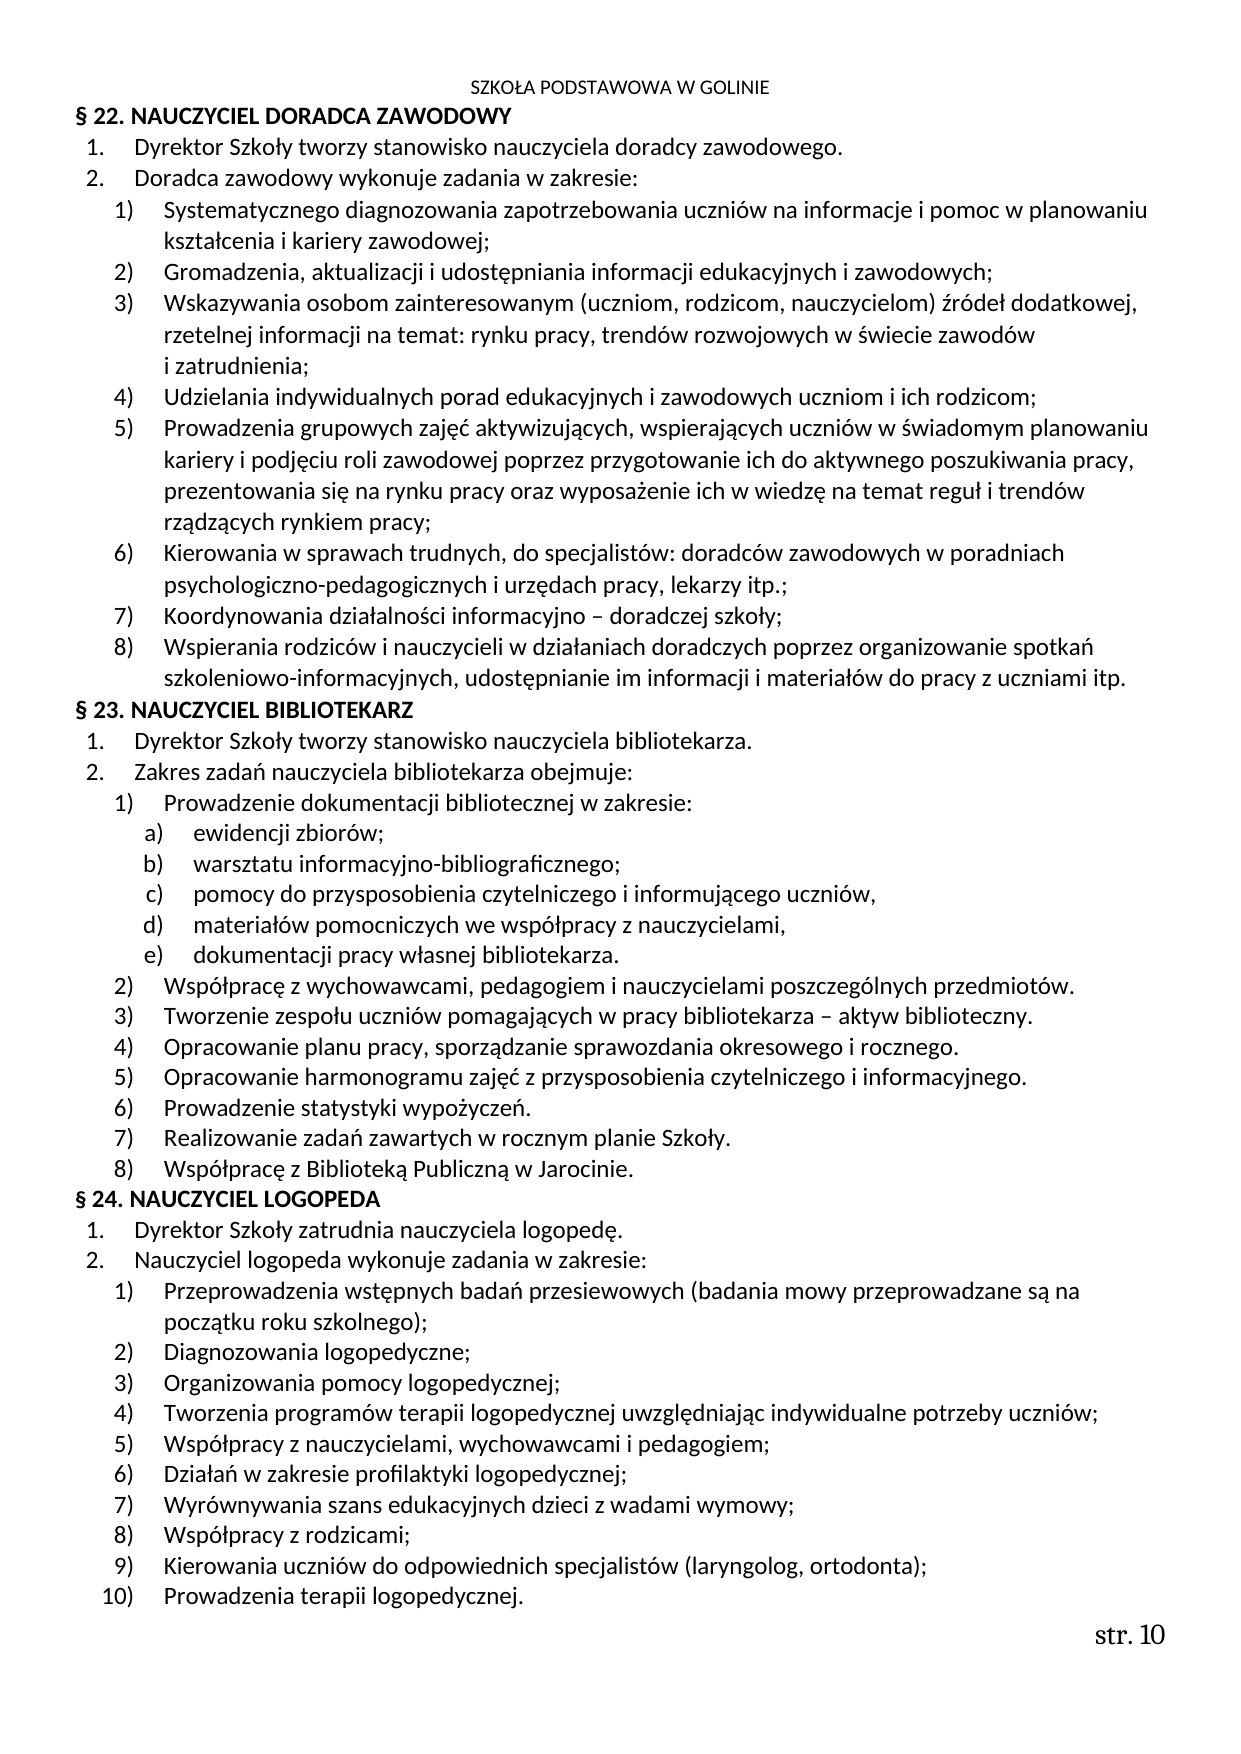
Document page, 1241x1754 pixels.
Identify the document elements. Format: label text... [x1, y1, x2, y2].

list materiałów pomocniczych we współpracy z nauczycielami, [164, 909, 1165, 939]
list Prowadzenie dokumentacji bibliotecznej w zakresie: [134, 787, 1165, 817]
list Dyrektor Szkoły tworzy stanowisko nauczyciela bibliotekarza. [104, 724, 1165, 756]
list Dyrektor Szkoły tworzy stanowisko nauczyciela doradcy zawodowego. [104, 131, 1165, 162]
list Gromadzenia, aktualizacji i udostępniania informacji edukacyjnych i zawodowych; [134, 256, 1165, 287]
list Współpracę z wychowawcami, pedagogiem i nauczycielami poszczególnych przedmiotów. [134, 970, 1165, 1000]
text § 23. NAUCZYCIEL BIBLIOTEKARZ [75, 693, 1165, 724]
list Działań w zakresie profilaktyki logopedycznej; [134, 1458, 1165, 1489]
list Zakres zadań nauczyciela bibliotekarza obejmuje: [104, 756, 1165, 787]
list Prowadzenia terapii logopedycznej. [134, 1580, 1165, 1611]
list Realizowanie zadań zawartych w rocznym planie Szkoły. [134, 1122, 1165, 1153]
list Systematycznego diagnozowania zapotrzebowania uczniów na informacje i pomoc w planowaniu kształcenia i kariery zawodowej; [134, 193, 1165, 256]
list Dyrektor Szkoły zatrudnia nauczyciela logopedę. [104, 1214, 1165, 1244]
list warsztatu informacyjno-bibliograficznego; [164, 848, 1165, 878]
list Tworzenia programów terapii logopedycznej uwzględniając indywidualne potrzeby uczniów; [134, 1397, 1165, 1428]
list Organizowania pomocy logopedycznej; [134, 1367, 1165, 1397]
list Opracowanie harmonogramu zajęć z przysposobienia czytelniczego i informacyjnego. [134, 1061, 1165, 1092]
list Kierowania uczniów do odpowiednich specjalistów (laryngolog, ortodonta); [134, 1550, 1165, 1580]
list Opracowanie planu pracy, sporządzanie sprawozdania okresowego i rocznego. [134, 1031, 1165, 1061]
list Diagnozowania logopedyczne; [134, 1336, 1165, 1367]
list Doradca zawodowy wykonuje zadania w zakresie: [104, 162, 1165, 193]
list Prowadzenie statystyki wypożyczeń. [134, 1092, 1165, 1122]
list Współpracę z Biblioteką Publiczną w Jarocinie. [134, 1153, 1165, 1183]
text § 22. NAUCZYCIEL DORADCA ZAWODOWY [75, 99, 1165, 131]
list ewidencji zbiorów; [164, 817, 1165, 848]
list Koordynowania działalności informacyjno – doradczej szkoły; [134, 599, 1165, 631]
list Kierowania w sprawach trudnych, do specjalistów: doradców zawodowych w poradniach psychologiczno-pedagogicznych i urzędach pracy, lekarzy itp.; [134, 537, 1165, 599]
list Wyrównywania szans edukacyjnych dzieci z wadami wymowy; [134, 1489, 1165, 1519]
list Wspierania rodziców i nauczycieli w działaniach doradczych poprzez organizowanie spotkań szkoleniowo-informacyjnych, udostępnianie im informacji i materiałów do pracy z uczniami itp. [134, 631, 1165, 693]
list Przeprowadzenia wstępnych badań przesiewowych (badania mowy przeprowadzane są na początku roku szkolnego); [134, 1275, 1165, 1336]
list pomocy do przysposobienia czytelniczego i informującego uczniów, [164, 878, 1165, 909]
list Wskazywania osobom zainteresowanym (uczniom, rodzicom, nauczycielom) źródeł dodatkowej, rzetelnej informacji na temat: rynku pracy, trendów rozwojowych w świecie zawodów i zatrudnienia; [134, 287, 1165, 381]
list Współpracy z rodzicami; [134, 1519, 1165, 1550]
list Prowadzenia grupowych zajęć aktywizujących, wspierających uczniów w świadomym planowaniu kariery i podjęciu roli zawodowej poprzez przygotowanie ich do aktywnego poszukiwania pracy, prezentowania się na rynku pracy oraz wyposażenie ich w wiedzę na temat reguł i trendów rządzących rynkiem pracy; [134, 412, 1165, 537]
list Współpracy z nauczycielami, wychowawcami i pedagogiem; [134, 1428, 1165, 1458]
text § 24. NAUCZYCIEL LOGOPEDA [75, 1183, 1165, 1214]
list Tworzenie zespołu uczniów pomagających w pracy bibliotekarza – aktyw biblioteczny. [134, 1000, 1165, 1031]
list dokumentacji pracy własnej bibliotekarza. [164, 939, 1165, 970]
list Udzielania indywidualnych porad edukacyjnych i zawodowych uczniom i ich rodzicom; [134, 381, 1165, 412]
list Nauczyciel logopeda wykonuje zadania w zakresie: [104, 1244, 1165, 1275]
